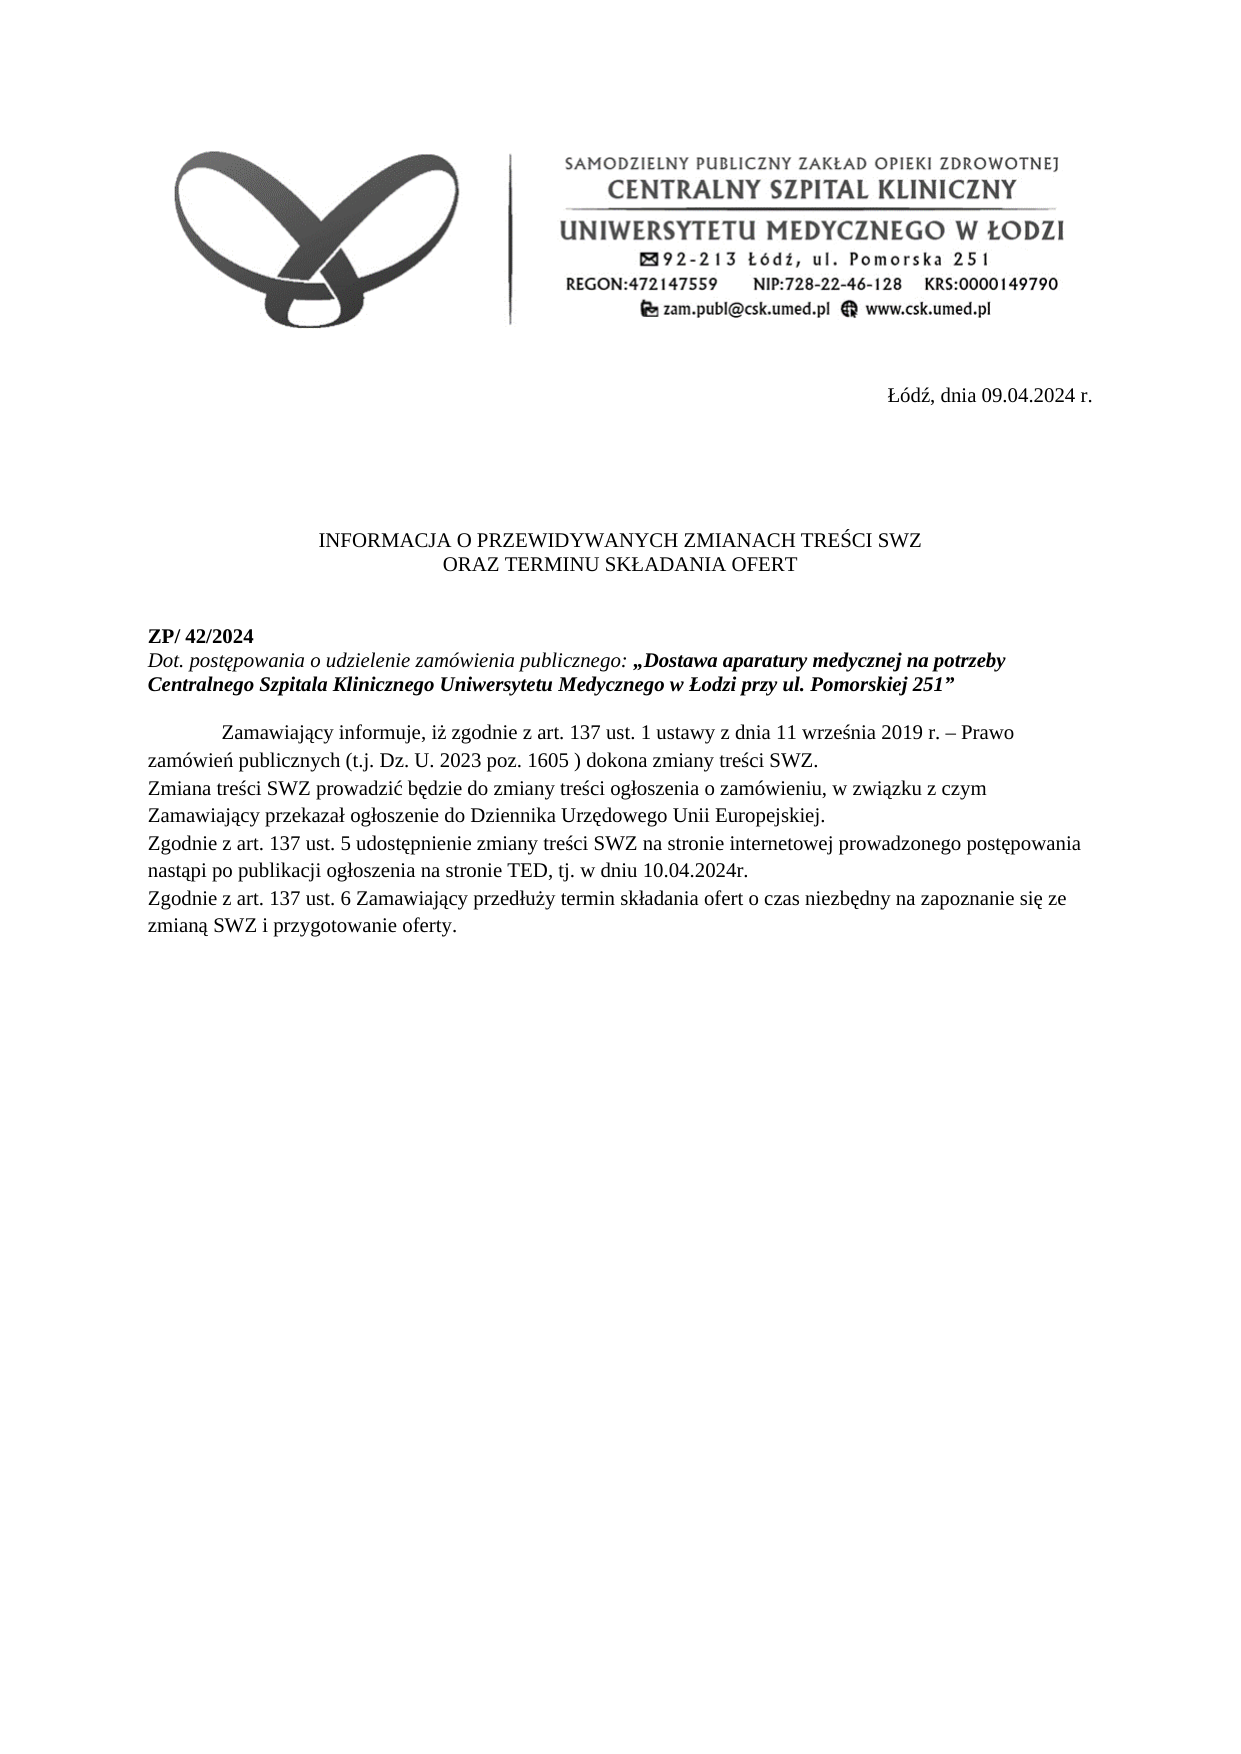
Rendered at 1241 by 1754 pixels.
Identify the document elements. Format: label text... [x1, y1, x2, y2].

text ORAZ TERMINU SKŁADANIA OFERT [148, 552, 1093, 576]
text Zamawiający informuje, iż zgodnie z art. 137 ust. 1 ustawy z dnia 11 września 2019 r. – Prawo zamówień publicznych (t.j. Dz. U. 2023 poz. 1605 ) dokona zmiany treści SWZ. [148, 720, 1093, 772]
text Zgodnie z art. 137 ust. 5 udostępnienie zmiany treści SWZ na stronie internetowej prowadzonego postępowania nastąpi po publikacji ogłoszenia na stronie TED, tj. w dniu 10.04.2024r. [148, 831, 1093, 882]
text INFORMACJA O PRZEWIDYWANYCH ZMIANACH TREŚCI SWZ [148, 528, 1093, 552]
text Łódź, dnia 09.04.2024 r. [148, 383, 1093, 407]
text ZP/ 42/2024 [148, 624, 1093, 648]
text Zmiana treści SWZ prowadzić będzie do zmiany treści ogłoszenia o zamówieniu, w związku z czym Zamawiający przekazał ogłoszenie do Dziennika Urzędowego Unii Europejskiej. [148, 775, 1093, 827]
picture [171, 147, 1070, 331]
text Dot. postępowania o udzielenie zamówienia publicznego: „Dostawa aparatury medycznej na potrzeby Centralnego Szpitala Klinicznego Uniwersytetu Medycznego w Łodzi przy ul. Pomorskiej 251” [148, 648, 1093, 696]
text Zgodnie z art. 137 ust. 6 Zamawiający przedłuży termin składania ofert o czas niezbędny na zapoznanie się ze zmianą SWZ i przygotowanie oferty. [148, 886, 1093, 937]
